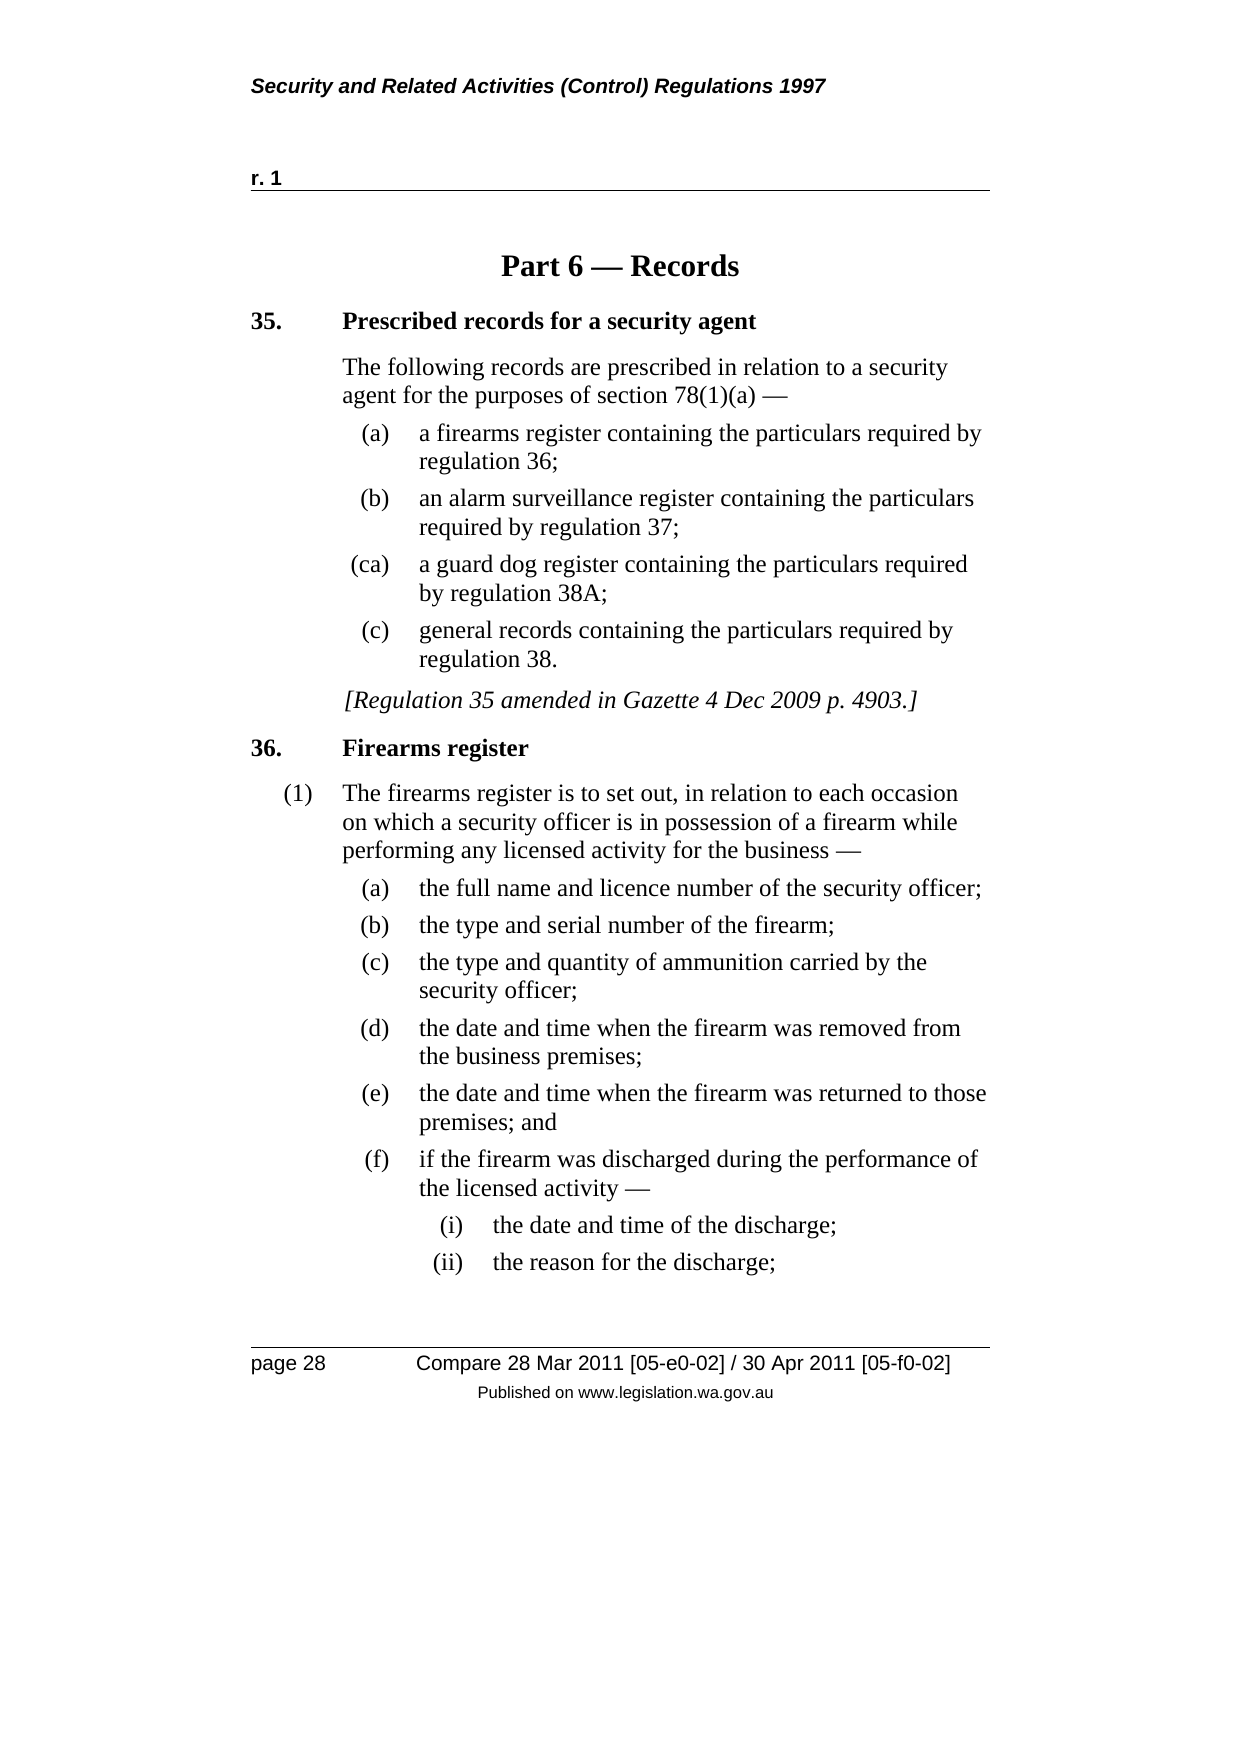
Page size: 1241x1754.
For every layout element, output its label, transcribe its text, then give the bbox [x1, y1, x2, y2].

text (ii) the reason for the discharge; [251, 1247, 990, 1276]
text (e) the date and time when the firearm was returned to those premises; and [251, 1078, 990, 1136]
text (c) general records containing the particulars required by regulation 38. [251, 615, 990, 673]
subtitle 35. Prescribed records for a security agent [251, 306, 990, 335]
text (ca) a guard dog register containing the particulars required by regulation 38A; [251, 549, 990, 607]
subtitle 36. Firearms register [251, 733, 990, 761]
text (a) a firearms register containing the particulars required by regulation 36; [251, 418, 990, 475]
text (b) the type and serial number of the firearm; [251, 910, 990, 938]
text (b) an alarm surveillance register containing the particulars required by regulation 37; [251, 483, 990, 541]
text (i) the date and time of the discharge; [251, 1210, 990, 1239]
text (c) the type and quantity of ammunition carried by the security officer; [251, 947, 990, 1004]
text The following records are prescribed in relation to a security agent for the purposes of section 78(1)(a) — [251, 352, 990, 409]
text (a) the full name and licence number of the security officer; [251, 873, 990, 901]
text (f) if the firearm was discharged during the performance of the licensed activity — [251, 1144, 990, 1202]
subtitle Part 6 — Records [251, 247, 990, 283]
text [Regulation 35 amended in Gazette 4 Dec 2009 p. 4903.] [251, 685, 990, 714]
text (d) the date and time when the firearm was removed from the business premises; [251, 1013, 990, 1070]
text (1) The firearms register is to set out, in relation to each occasion on which a security officer is in possession of a firearm while performing any licensed activity for the business — [251, 778, 990, 864]
